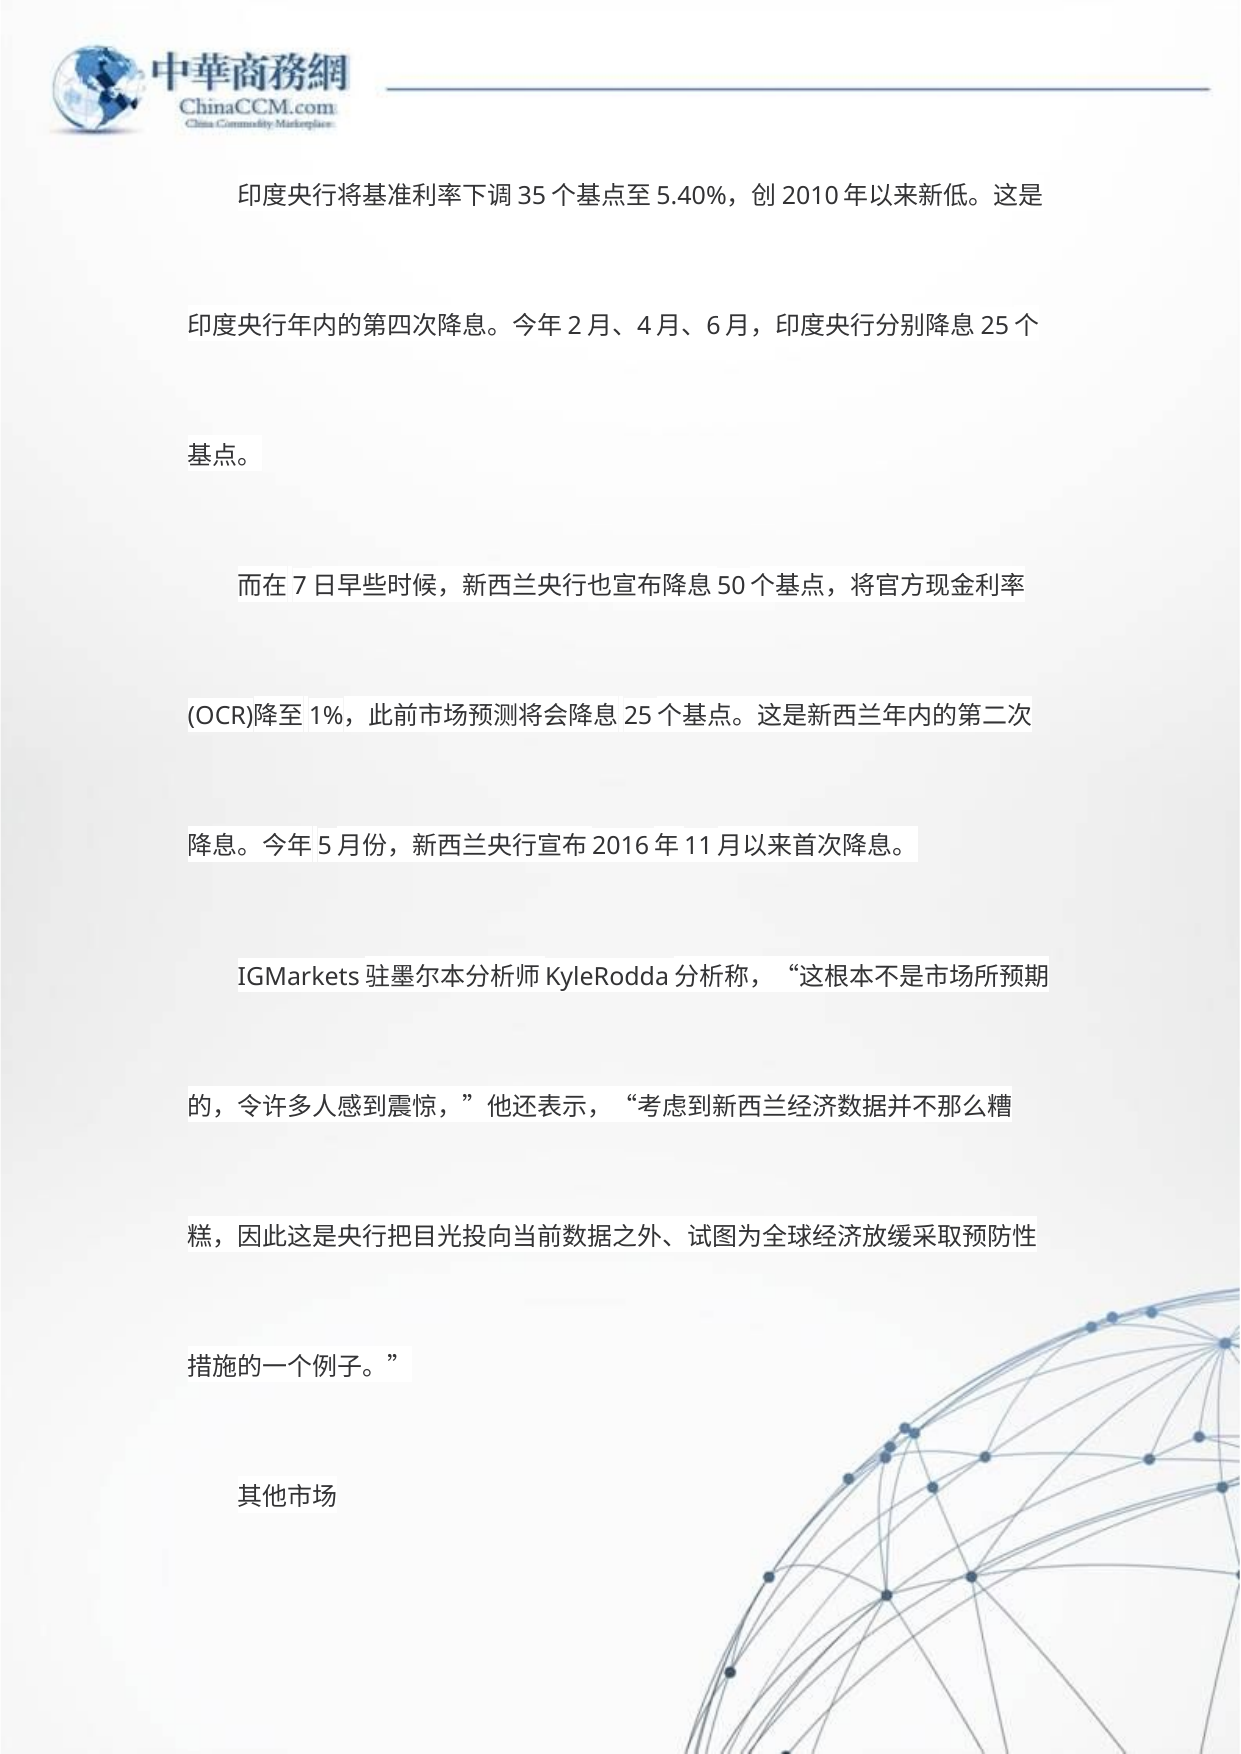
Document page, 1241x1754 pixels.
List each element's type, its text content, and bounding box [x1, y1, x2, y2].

picture [0, 0, 1240, 1754]
text 其他市场 [187, 1462, 1053, 1527]
text IGMarkets驻墨尔本分析师KyleRodda分析称，“这根本不是市场所预期的，令许多人感到震惊，”他还表示，“考虑到新西兰经济数据并不那么糟糕，因此这是央行把目光投向当前数据之外、试图为全球经济放缓采取预防性措施的一个例子。” [187, 942, 1053, 1397]
text 而在7日早些时候，新西兰央行也宣布降息50个基点，将官方现金利率(OCR)降至1%，此前市场预测将会降息25个基点。这是新西兰年内的第二次降息。今年5月份，新西兰央行宣布2016年11月以来首次降息。 [187, 551, 1053, 876]
text 印度央行将基准利率下调35个基点至5.40%，创2010年以来新低。这是印度央行年内的第四次降息。今年2月、4月、6月，印度央行分别降息25个基点。 [187, 161, 1053, 486]
